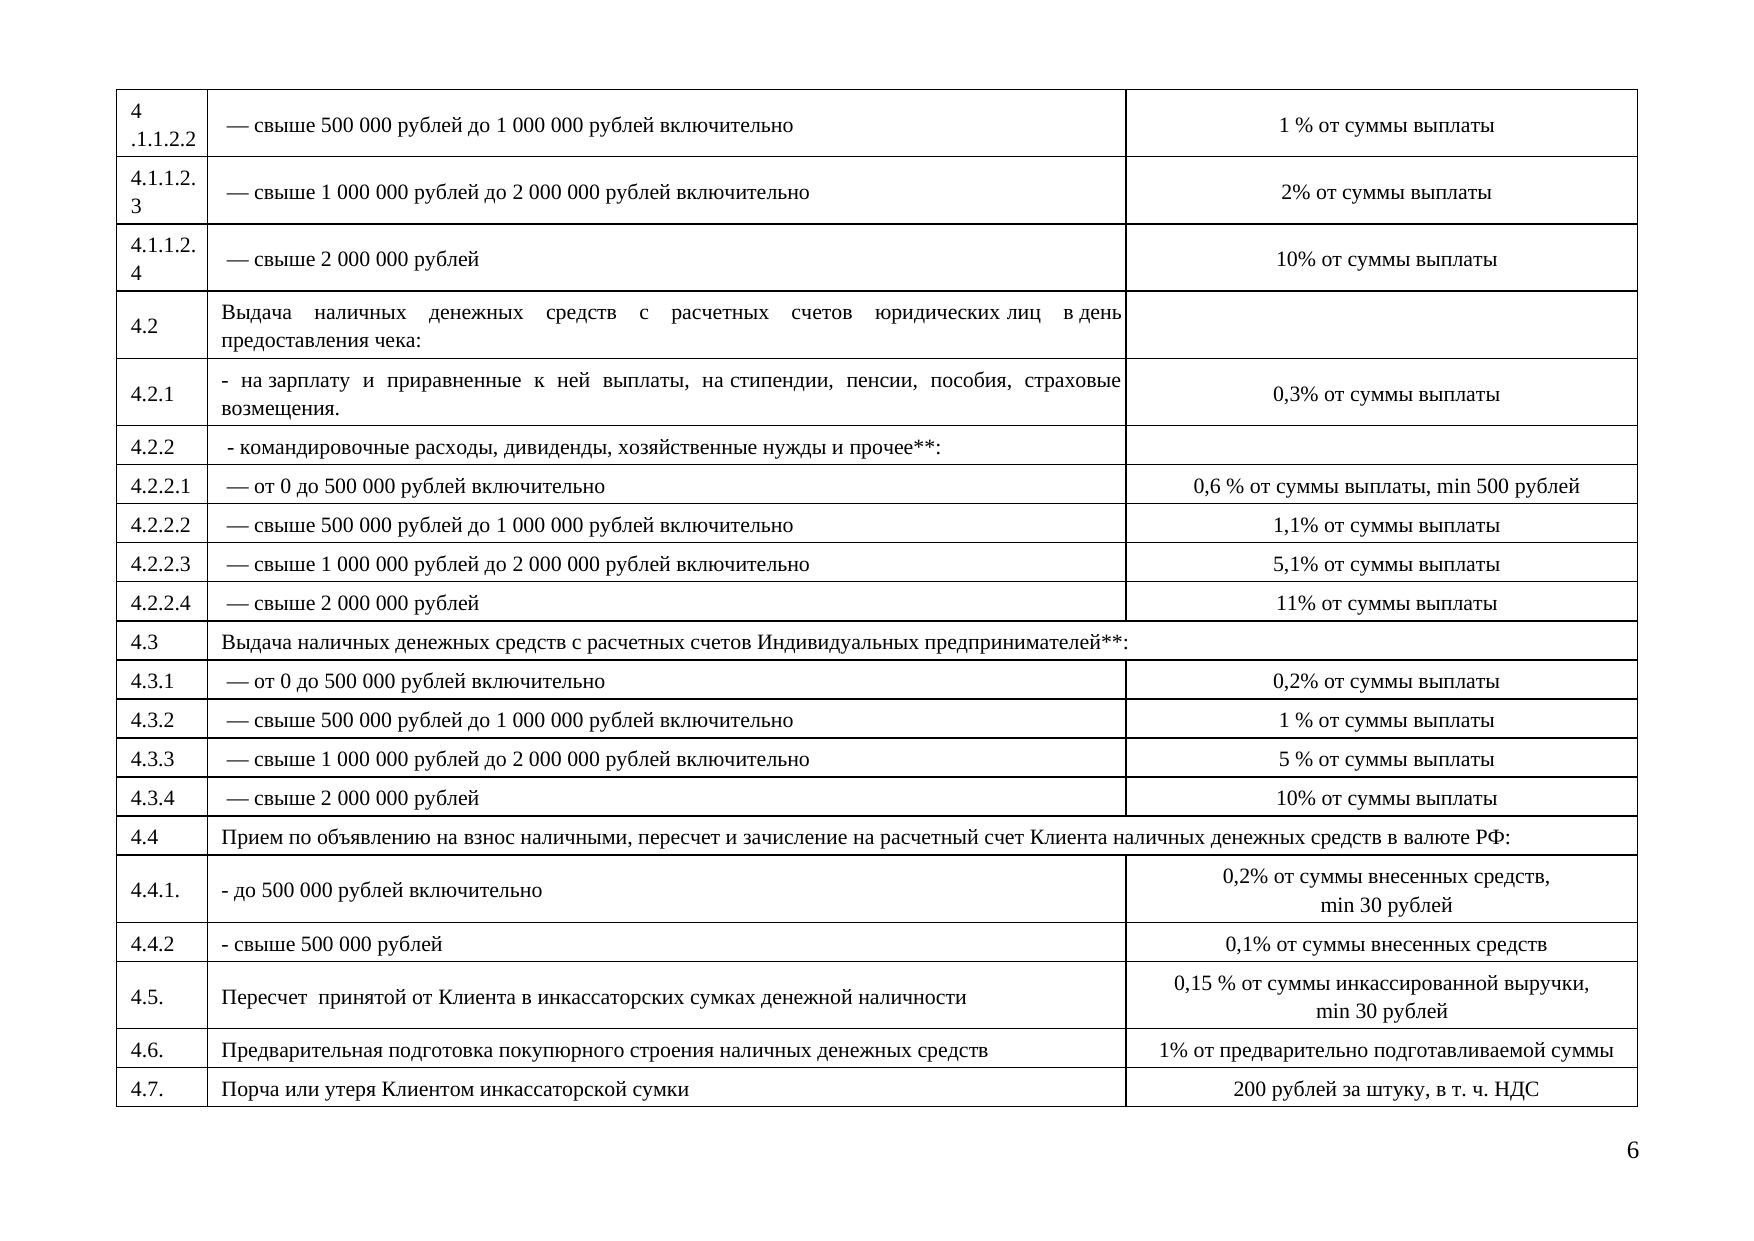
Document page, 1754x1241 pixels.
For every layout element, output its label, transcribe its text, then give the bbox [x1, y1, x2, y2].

table_cell - до 500 000 рублей включительно [208, 856, 1125, 921]
table_cell 4.3.2 [117, 700, 207, 737]
table_cell - на зарплату и приравненные к ней выплаты, на стипендии, пенсии, пособия, страховые возмещения. [208, 359, 1125, 424]
table_cell Прием по объявлению на взнос наличными, пересчет и зачисление на расчетный счет Клиента наличных денежных средств в валюте РФ: [208, 817, 1637, 854]
table_cell 4.2.2.2 [117, 504, 207, 542]
table_cell — свыше 500 000 рублей до 1 000 000 рублей включительно [208, 504, 1125, 542]
table_cell 4.6. [117, 1029, 207, 1067]
table_cell — свыше 2 000 000 рублей [208, 582, 1125, 620]
table_cell — от 0 до 500 000 рублей включительно [208, 661, 1125, 698]
table_cell 4.4.2 [117, 923, 207, 961]
table_cell [1127, 426, 1637, 464]
table_cell 1 % от суммы выплаты [1127, 700, 1637, 737]
table_cell 1,1% от суммы выплаты [1127, 504, 1637, 542]
table_cell 0,3% от суммы выплаты [1127, 359, 1637, 424]
table_cell Выдача наличных денежных средств с расчетных счетов юридических лиц в день предоставления чека: [208, 292, 1125, 357]
table_cell 4.1.1.2.4 [117, 225, 207, 290]
table_cell 4.2 [117, 292, 207, 357]
table_cell 5 % от суммы выплаты [1127, 739, 1637, 776]
table_cell 4.3.4 [117, 778, 207, 815]
table_cell — свыше 2 000 000 рублей [208, 225, 1125, 290]
table_cell 0,6 % от суммы выплаты, min 500 рублей [1127, 465, 1637, 503]
table_cell - командировочные расходы, дивиденды, хозяйственные нужды и прочее**: [208, 426, 1125, 464]
table_cell 4.2.2.1 [117, 465, 207, 503]
table_cell 4.4.1. [117, 856, 207, 921]
table_cell 4.5. [117, 962, 207, 1028]
table_cell 5,1% от суммы выплаты [1127, 543, 1637, 581]
table_cell — свыше 1 000 000 рублей до 2 000 000 рублей включительно [208, 543, 1125, 581]
table_cell 1 % от суммы выплаты [1127, 90, 1637, 156]
table_cell 0,1% от суммы внесенных средств [1127, 923, 1637, 961]
table_cell Порча или утеря Клиентом инкассаторской сумки [208, 1068, 1125, 1106]
table_cell 4.4 [117, 817, 207, 854]
table_cell Пересчет принятой от Клиента в инкассаторских сумках денежной наличности [208, 962, 1125, 1028]
table_cell Выдача наличных денежных средств с расчетных счетов Индивидуальных предпринимателей**: [208, 622, 1637, 659]
table_cell 4.1.1.2.3 [117, 157, 207, 223]
table_cell — свыше 1 000 000 рублей до 2 000 000 рублей включительно [208, 157, 1125, 223]
table_cell — свыше 1 000 000 рублей до 2 000 000 рублей включительно [208, 739, 1125, 776]
table_cell 0,2% от суммы внесенных средств, min 30 рублей [1127, 856, 1637, 921]
table_cell 4.1.1.2.2 [117, 90, 207, 156]
table_cell 2% от суммы выплаты [1127, 157, 1637, 223]
table_cell 0,15 % от суммы инкассированной выручки, min 30 рублей [1127, 962, 1637, 1028]
table_cell 4.3.3 [117, 739, 207, 776]
table_cell 0,2% от суммы выплаты [1127, 661, 1637, 698]
table_cell 200 рублей за штуку, в т. ч. НДС [1127, 1068, 1637, 1106]
table_cell 1% от предварительно подготавливаемой суммы [1127, 1029, 1637, 1067]
table_cell 4.2.2.3 [117, 543, 207, 581]
table_cell 4.7. [117, 1068, 207, 1106]
table_cell — свыше 500 000 рублей до 1 000 000 рублей включительно [208, 700, 1125, 737]
table_cell — свыше 500 000 рублей до 1 000 000 рублей включительно [208, 90, 1125, 156]
table_cell 4.2.2.4 [117, 582, 207, 620]
table_cell - свыше 500 000 рублей [208, 923, 1125, 961]
table_cell 4.3 [117, 622, 207, 659]
table_cell 4.3.1 [117, 661, 207, 698]
table_cell 10% от суммы выплаты [1127, 225, 1637, 290]
table_cell Предварительная подготовка покупюрного строения наличных денежных средств [208, 1029, 1125, 1067]
table_cell — от 0 до 500 000 рублей включительно [208, 465, 1125, 503]
table_cell — свыше 2 000 000 рублей [208, 778, 1125, 815]
table_cell 11% от суммы выплаты [1127, 582, 1637, 620]
table_cell [1127, 292, 1637, 357]
table_cell 10% от суммы выплаты [1127, 778, 1637, 815]
table_cell 4.2.1 [117, 359, 207, 424]
table_cell 4.2.2 [117, 426, 207, 464]
